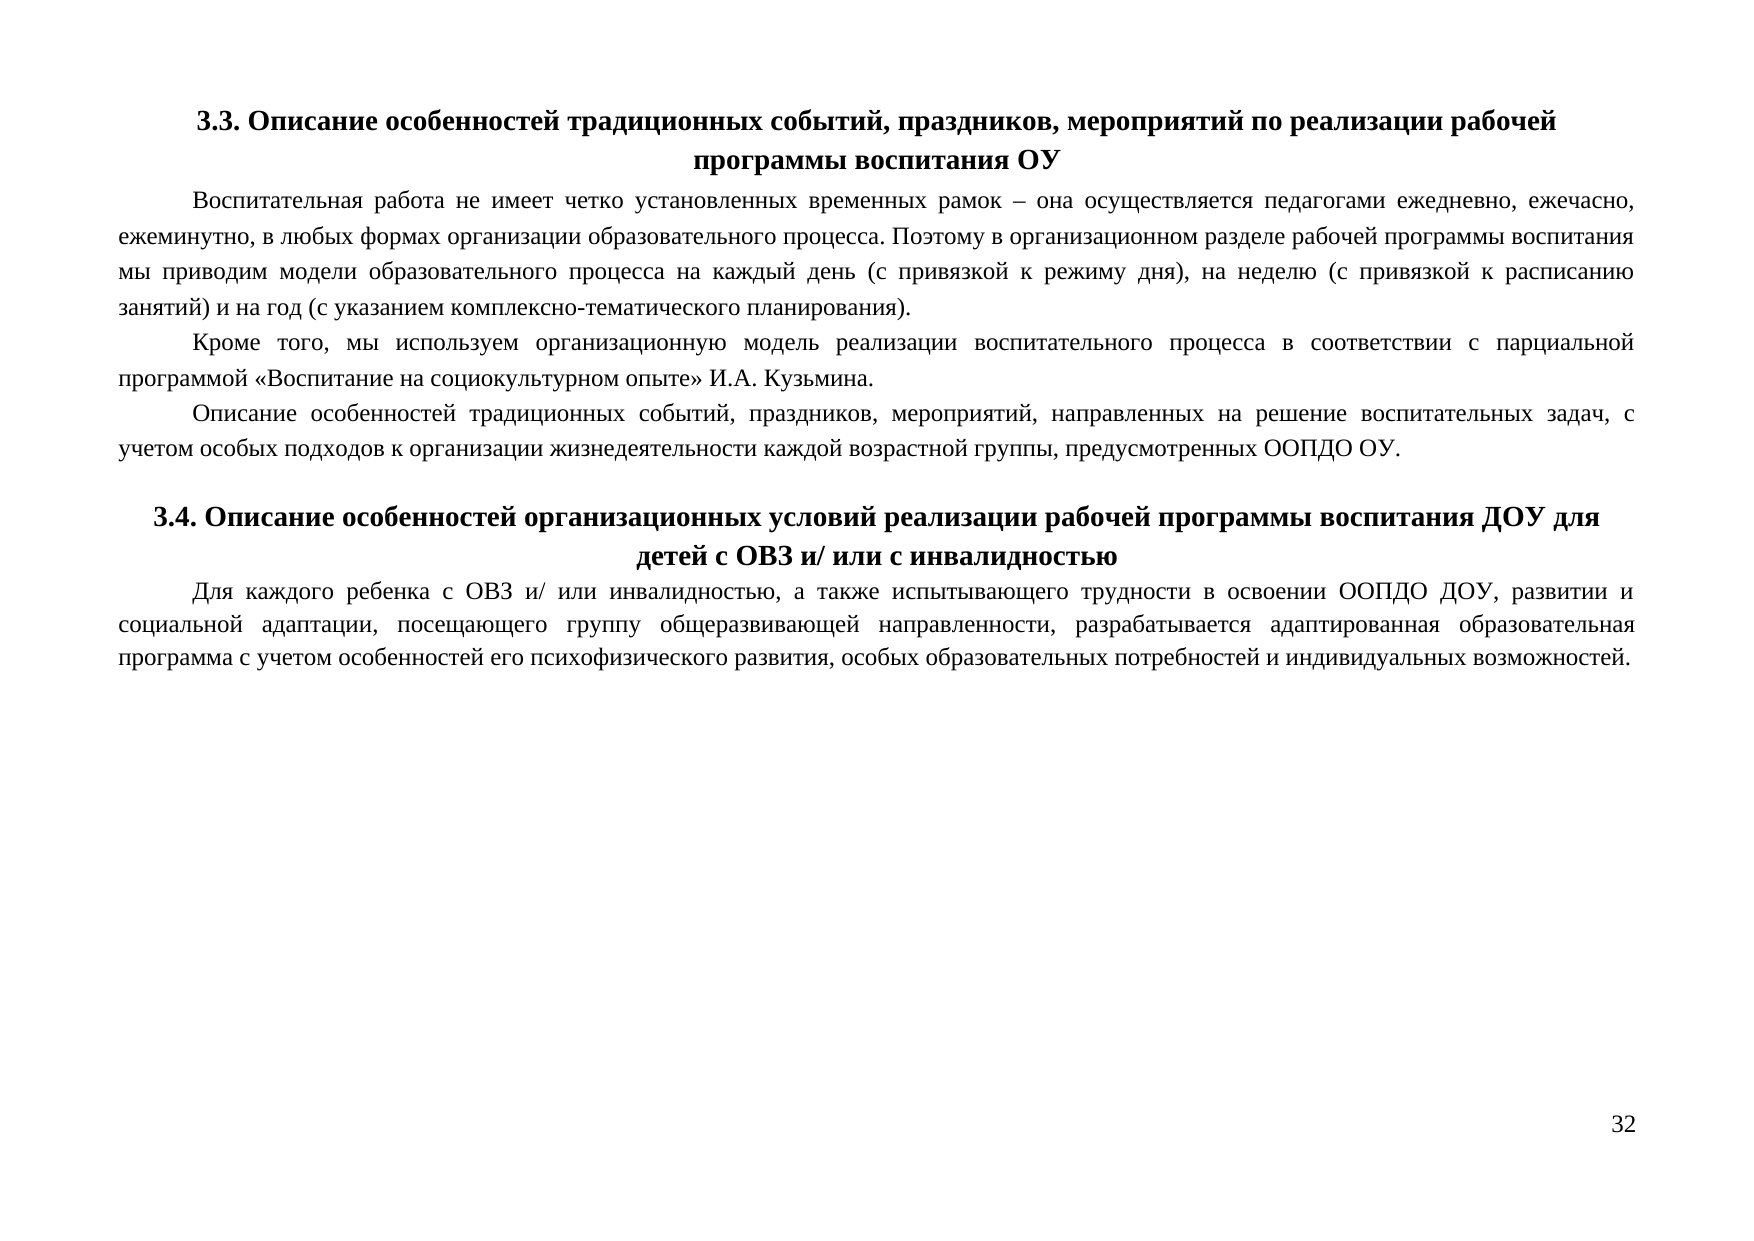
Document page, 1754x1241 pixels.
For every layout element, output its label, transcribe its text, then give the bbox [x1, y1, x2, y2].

text Кроме того, мы используем организационную модель реализации воспитательного процесса в соответствии с парциальной программой «Воспитание на социокультурном опыте» И.А. Кузьмина. [118, 322, 1636, 393]
text Описание особенностей традиционных событий, праздников, мероприятий, направленных на решение воспитательных задач, с учетом особых подходов к организации жизнедеятельности каждой возрастной группы, предусмотренных ООПДО ОУ. [118, 393, 1636, 464]
text 3.4. Описание особенностей организационных условий реализации рабочей программы воспитания ДОУ для детей с ОВЗ и/ или с инвалидностью [118, 499, 1636, 571]
text Воспитательная работа не имеет четко установленных временных рамок – она осуществляется педагогами ежедневно, ежечасно, ежеминутно, в любых формах организации образовательного процесса. Поэтому в организационном разделе рабочей программы воспитания мы приводим модели образовательного процесса на каждый день (с привязкой к режиму дня), на неделю (с привязкой к расписанию занятий) и на год (с указанием комплексно-тематического планирования). [118, 181, 1636, 322]
text 3.3. Описание особенностей традиционных событий, праздников, мероприятий по реализации рабочей программы воспитания ОУ [118, 103, 1636, 176]
text Для каждого ребенка с ОВЗ и/ или инвалидностью, а также испытывающего трудности в освоении ООПДО ДОУ, развитии и социальной адаптации, посещающего группу общеразвивающей направленности, разрабатывается адаптированная образовательная программа с учетом особенностей его психофизического развития, особых образовательных потребностей и индивидуальных возможностей. [118, 576, 1636, 671]
